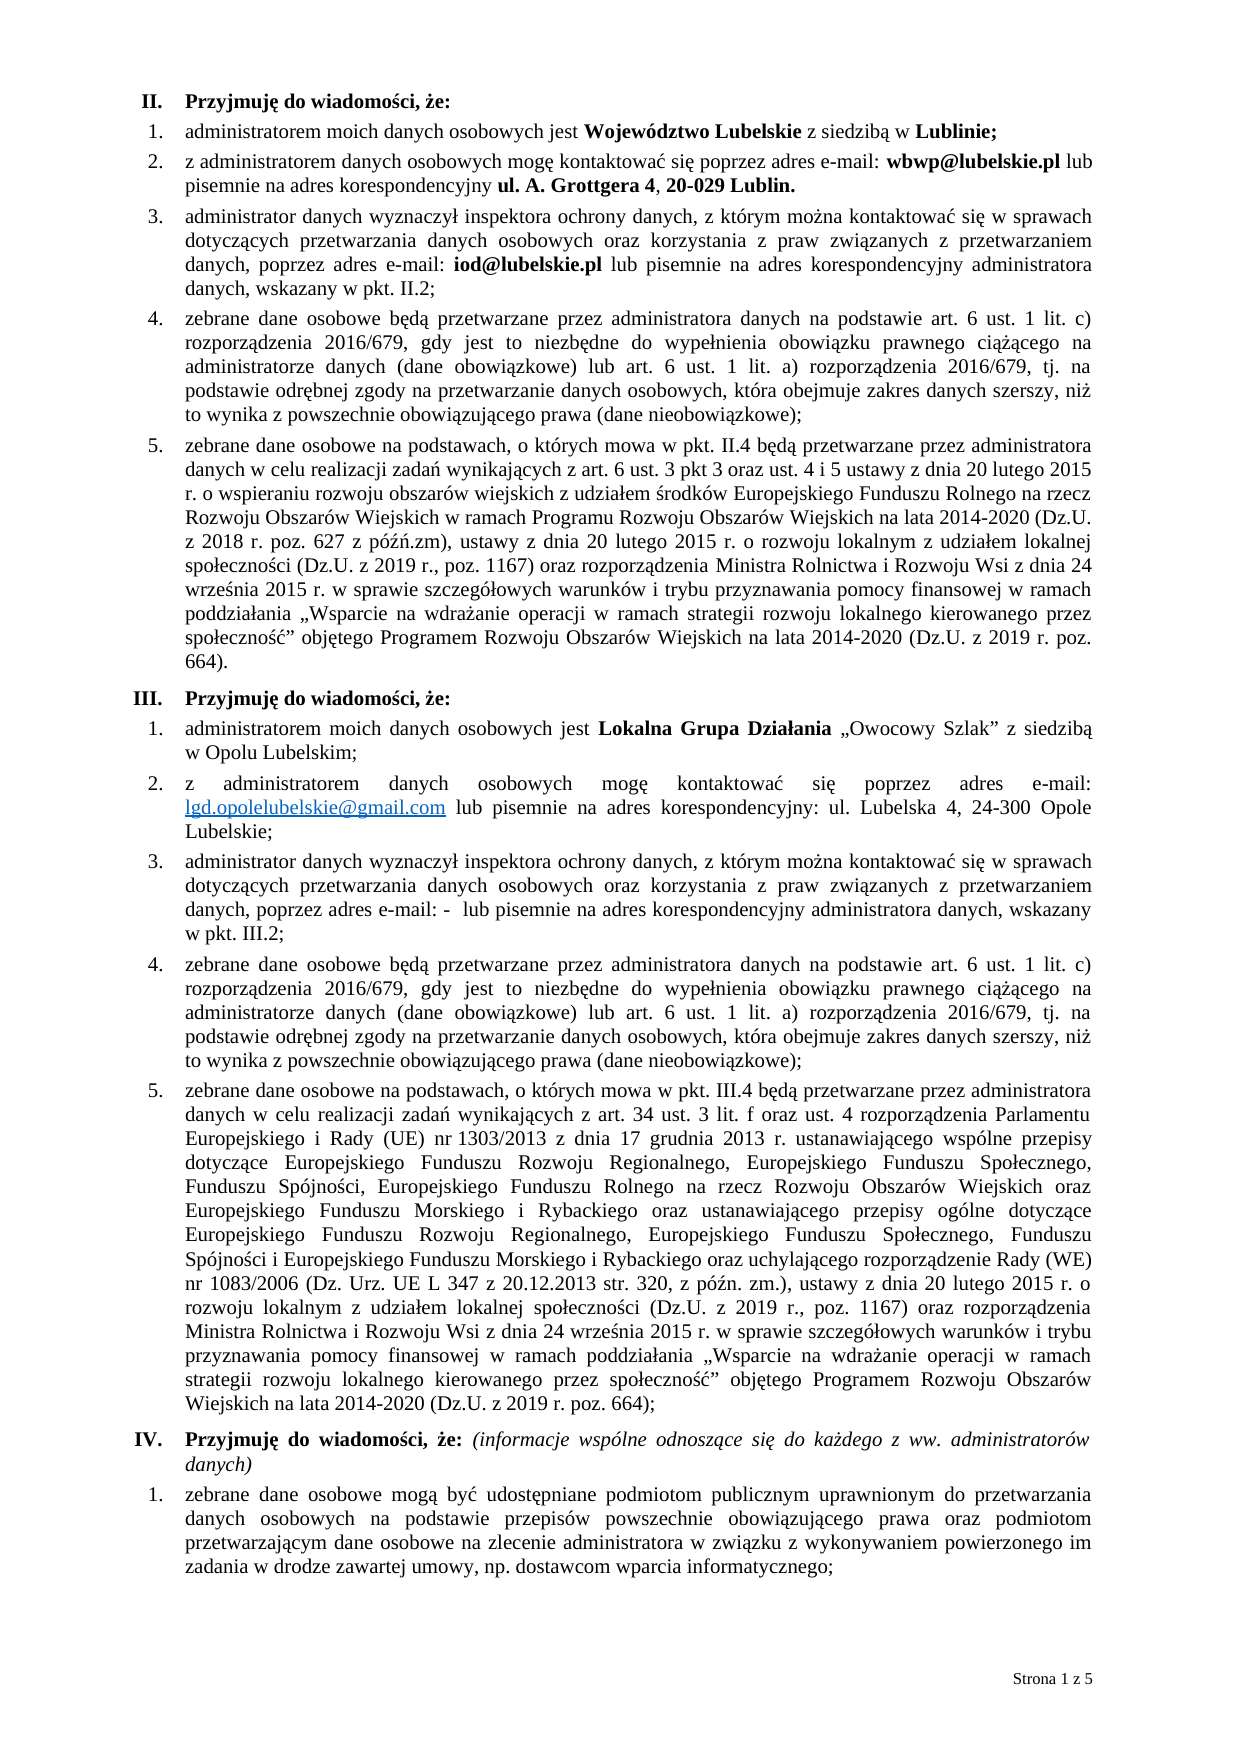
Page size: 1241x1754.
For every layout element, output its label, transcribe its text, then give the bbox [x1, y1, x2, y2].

list Przyjmuję do wiadomości, że: [162, 89, 1093, 113]
list Przyjmuję do wiadomości, że: (informacje wspólne odnoszące się do każdego z ww. administratorów danych) [162, 1427, 1093, 1476]
list z administratorem danych osobowych mogę kontaktować się poprzez adres e-mail: wbwp@lubelskie.pl lub pisemnie na adres korespondencyjny ul. A. Grottgera 4, 20-029 Lublin. [148, 149, 1093, 197]
list administratorem moich danych osobowych jest Województwo Lubelskie z siedzibą w Lublinie; [148, 119, 1093, 143]
list zebrane dane osobowe będą przetwarzane przez administratora danych na podstawie art. 6 ust. 1 lit. c) rozporządzenia 2016/679, gdy jest to niezbędne do wypełnienia obowiązku prawnego ciążącego na administratorze danych (dane obowiązkowe) lub art. 6 ust. 1 lit. a) rozporządzenia 2016/679, tj. na podstawie odrębnej zgody na przetwarzanie danych osobowych, która obejmuje zakres danych szerszy, niż to wynika z powszechnie obowiązującego prawa (dane nieobowiązkowe); [148, 951, 1093, 1072]
list z administratorem danych osobowych mogę kontaktować się poprzez adres e-mail: lgd.opolelubelskie@gmail.com lub pisemnie na adres korespondencyjny: ul. Lubelska 4, 24-300 Opole Lubelskie; [148, 771, 1093, 843]
list Przyjmuję do wiadomości, że: [162, 686, 1093, 710]
list zebrane dane osobowe będą przetwarzane przez administratora danych na podstawie art. 6 ust. 1 lit. c) rozporządzenia 2016/679, gdy jest to niezbędne do wypełnienia obowiązku prawnego ciążącego na administratorze danych (dane obowiązkowe) lub art. 6 ust. 1 lit. a) rozporządzenia 2016/679, tj. na podstawie odrębnej zgody na przetwarzanie danych osobowych, która obejmuje zakres danych szerszy, niż to wynika z powszechnie obowiązującego prawa (dane nieobowiązkowe); [148, 306, 1093, 426]
list zebrane dane osobowe na podstawach, o których mowa w pkt. III.4 będą przetwarzane przez administratora danych w celu realizacji zadań wynikających z art. 34 ust. 3 lit. f oraz ust. 4 rozporządzenia Parlamentu Europejskiego i Rady (UE) nr 1303/2013 z dnia 17 grudnia 2013 r. ustanawiającego wspólne przepisy dotyczące Europejskiego Funduszu Rozwoju Regionalnego, Europejskiego Funduszu Społecznego, Funduszu Spójności, Europejskiego Funduszu Rolnego na rzecz Rozwoju Obszarów Wiejskich oraz Europejskiego Funduszu Morskiego i Rybackiego oraz ustanawiającego przepisy ogólne dotyczące Europejskiego Funduszu Rozwoju Regionalnego, Europejskiego Funduszu Społecznego, Funduszu Spójności i Europejskiego Funduszu Morskiego i Rybackiego oraz uchylającego rozporządzenie Rady (WE) nr 1083/2006 (Dz. Urz. UE L 347 z 20.12.2013 str. 320, z późn. zm.), ustawy z dnia 20 lutego 2015 r. o rozwoju lokalnym z udziałem lokalnej społeczności (Dz.U. z 2019 r., poz. 1167) oraz rozporządzenia Ministra Rolnictwa i Rozwoju Wsi z dnia 24 września 2015 r. w sprawie szczegółowych warunków i trybu przyznawania pomocy finansowej w ramach poddziałania „Wsparcie na wdrażanie operacji w ramach strategii rozwoju lokalnego kierowanego przez społeczność” objętego Programem Rozwoju Obszarów Wiejskich na lata 2014-2020 (Dz.U. z 2019 r. poz. 664); [148, 1078, 1093, 1415]
list zebrane dane osobowe na podstawach, o których mowa w pkt. II.4 będą przetwarzane przez administratora danych w celu realizacji zadań wynikających z art. 6 ust. 3 pkt 3 oraz ust. 4 i 5 ustawy z dnia 20 lutego 2015 r. o wspieraniu rozwoju obszarów wiejskich z udziałem środków Europejskiego Funduszu Rolnego na rzecz Rozwoju Obszarów Wiejskich w ramach Programu Rozwoju Obszarów Wiejskich na lata 2014-2020 (Dz.U. z 2018 r. poz. 627 z późń.zm), ustawy z dnia 20 lutego 2015 r. o rozwoju lokalnym z udziałem lokalnej społeczności (Dz.U. z 2019 r., poz. 1167) oraz rozporządzenia Ministra Rolnictwa i Rozwoju Wsi z dnia 24 września 2015 r. w sprawie szczegółowych warunków i trybu przyznawania pomocy finansowej w ramach poddziałania „Wsparcie na wdrażanie operacji w ramach strategii rozwoju lokalnego kierowanego przez społeczność” objętego Programem Rozwoju Obszarów Wiejskich na lata 2014-2020 (Dz.U. z 2019 r. poz. 664). [148, 433, 1093, 673]
list administrator danych wyznaczył inspektora ochrony danych, z którym można kontaktować się w sprawach dotyczących przetwarzania danych osobowych oraz korzystania z praw związanych z przetwarzaniem danych, poprzez adres e-mail: - lub pisemnie na adres korespondencyjny administratora danych, wskazany w pkt. III.2; [148, 849, 1093, 945]
list zebrane dane osobowe mogą być udostępniane podmiotom publicznym uprawnionym do przetwarzania danych osobowych na podstawie przepisów powszechnie obowiązującego prawa oraz podmiotom przetwarzającym dane osobowe na zlecenie administratora w związku z wykonywaniem powierzonego im zadania w drodze zawartej umowy, np. dostawcom wparcia informatycznego; [148, 1482, 1093, 1578]
list administratorem moich danych osobowych jest Lokalna Grupa Działania „Owocowy Szlak” z siedzibą w Opolu Lubelskim; [148, 716, 1093, 764]
list administrator danych wyznaczył inspektora ochrony danych, z którym można kontaktować się w sprawach dotyczących przetwarzania danych osobowych oraz korzystania z praw związanych z przetwarzaniem danych, poprzez adres e-mail: iod@lubelskie.pl lub pisemnie na adres korespondencyjny administratora danych, wskazany w pkt. II.2; [148, 204, 1093, 300]
